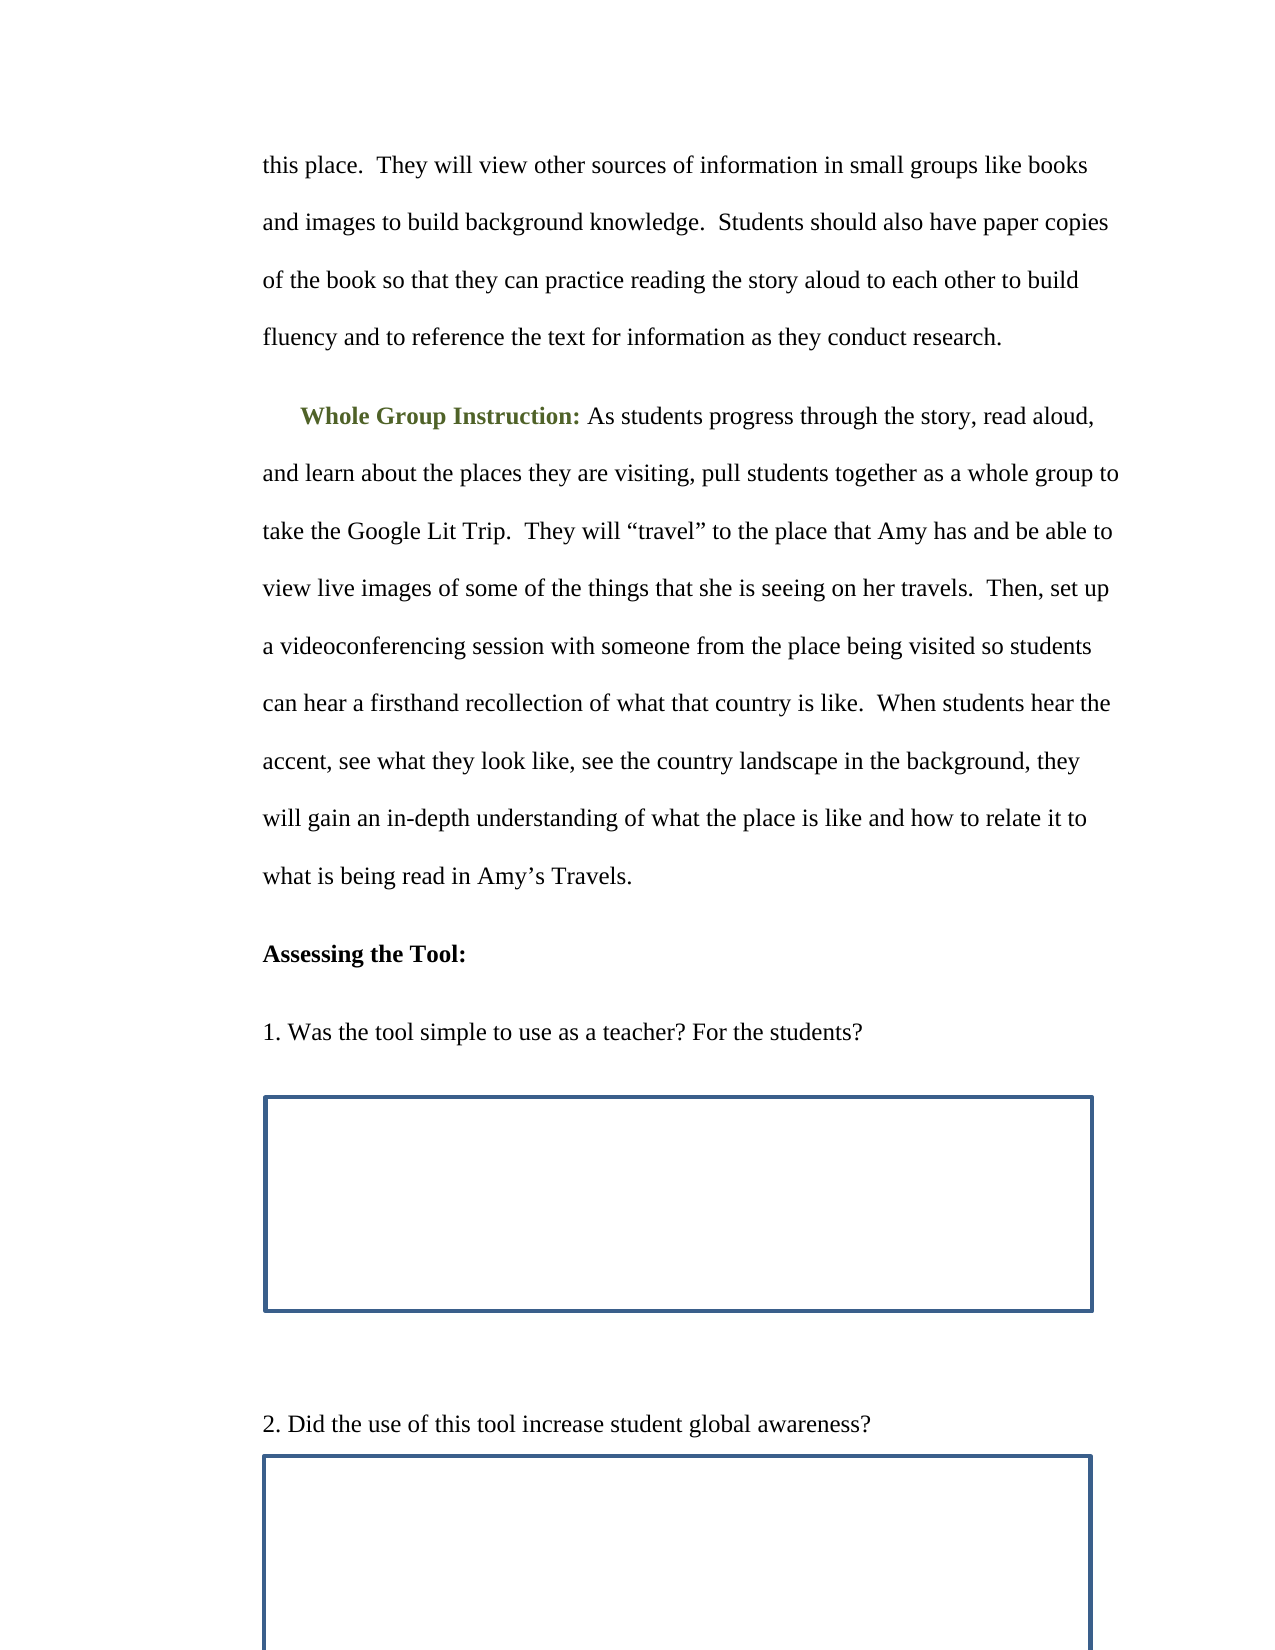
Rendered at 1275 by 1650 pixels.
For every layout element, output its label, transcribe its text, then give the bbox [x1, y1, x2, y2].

text 1. Was the tool simple to use as a teacher? For the students? [262, 1017, 1125, 1046]
text Assessing the Tool: [262, 939, 1125, 968]
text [262, 150, 1125, 351]
text 2. Did the use of this tool increase student global awareness? [262, 1409, 1125, 1438]
text Whole Group Instruction: As students progress through the story, read aloud, and learn about the places they are visiting, pull students together as a whole group to take the Google Lit Trip. They will “travel” to the place that Amy has and be able to view live images of some of the things that she is seeing on her travels. Then, set up a videoconferencing session with someone from the place being visited so students can hear a firsthand recollection of what that country is like. When students hear the accent, see what they look like, see the country landscape in the background, they will gain an in-depth understanding of what the place is like and how to relate it to what is being read in Amy’s Travels. [262, 401, 1125, 889]
